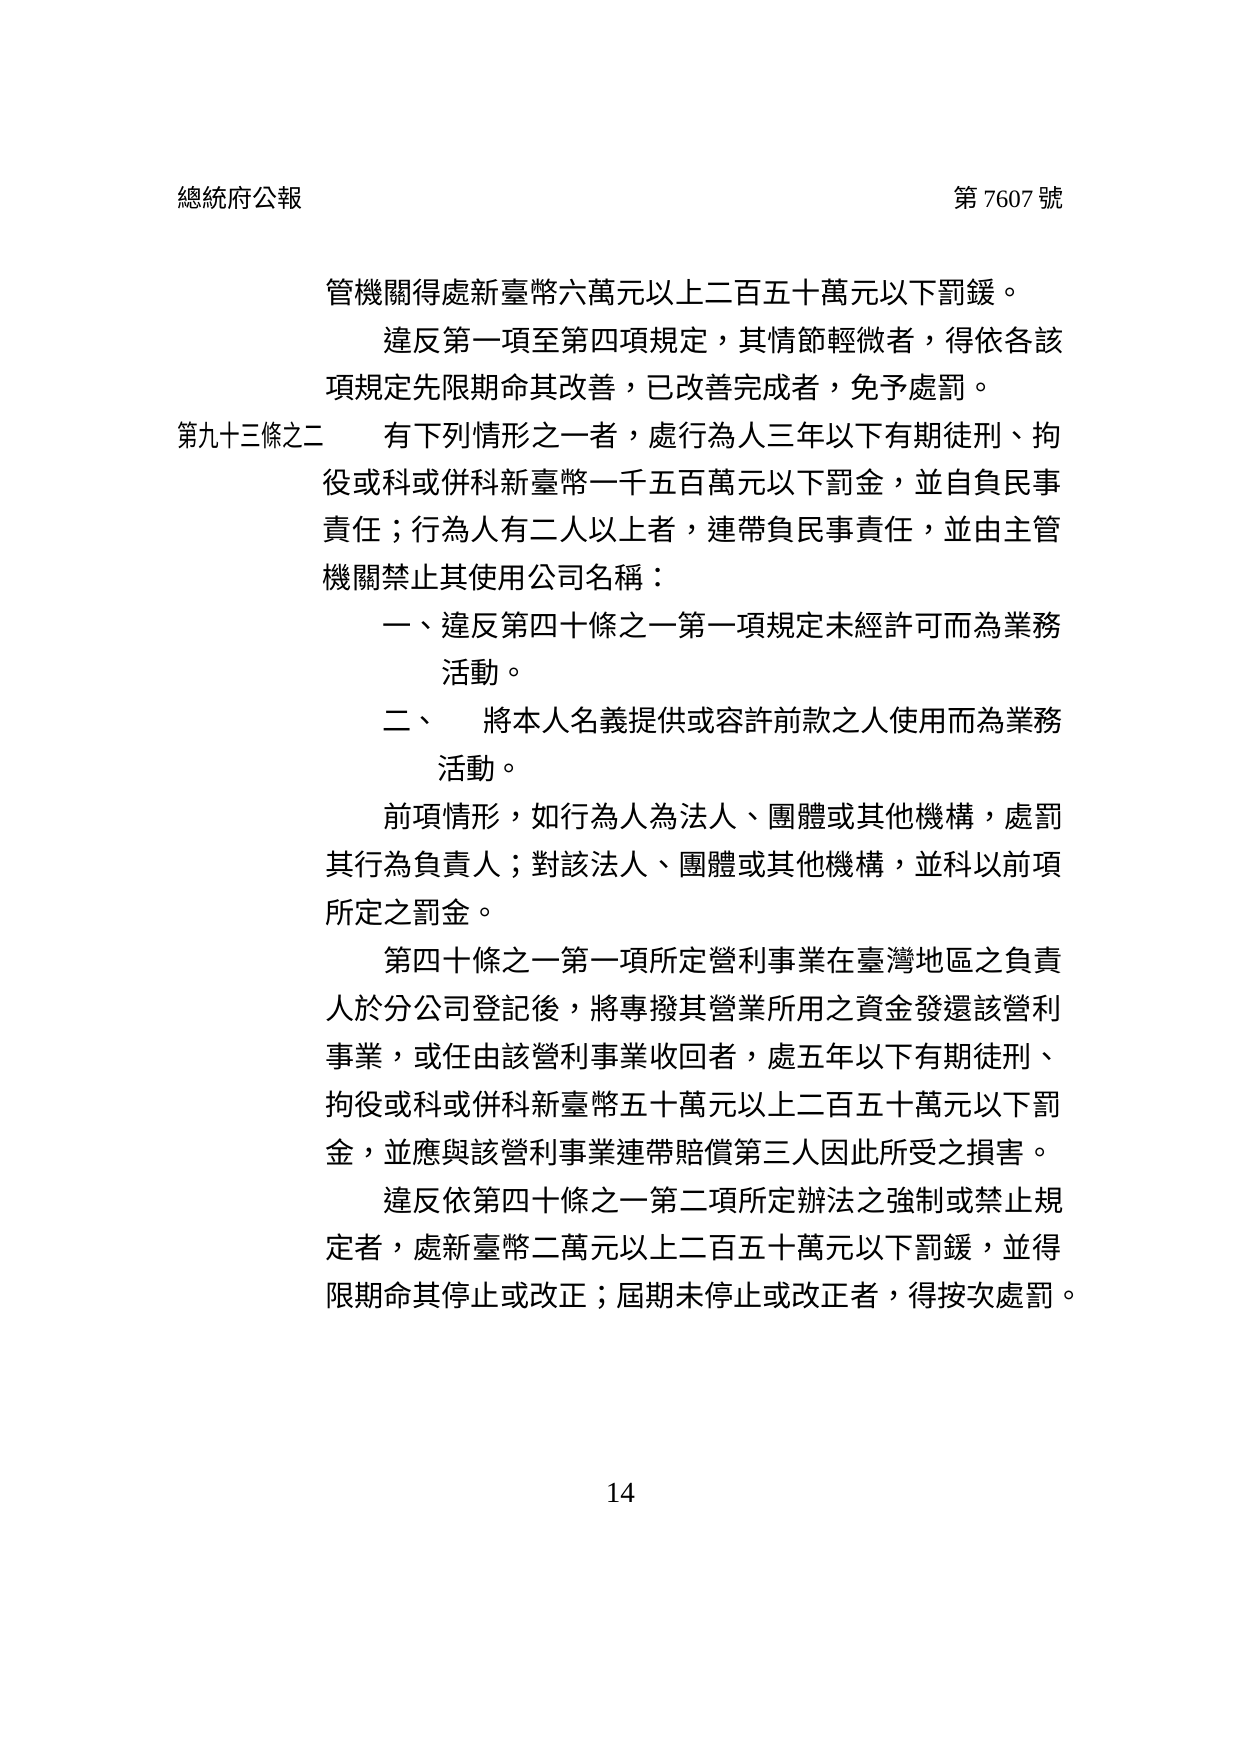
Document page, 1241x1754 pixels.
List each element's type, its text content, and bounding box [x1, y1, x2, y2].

text 違反第一項至第四項規定，其情節輕微者，得依各該項規定先限期命其改善，已改善完成者，免予處罰。 [325, 313, 1063, 408]
text 第九十三條之二 有下列情形之一者，處行為人三年以下有期徒刑、拘役或科或併科新臺幣一千五百萬元以下罰金，並自負民事責任；行為人有二人以上者，連帶負民事責任，並由主管機關禁止其使用公司名稱： [177, 408, 1063, 598]
text 二、 將本人名義提供或容許前款之人使用而為業務活動。 [382, 693, 1063, 789]
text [325, 266, 1063, 313]
text 第四十條之一第一項所定營利事業在臺灣地區之負責人於分公司登記後，將專撥其營業所用之資金發還該營利事業，或任由該營利事業收回者，處五年以下有期徒刑、拘役或科或併科新臺幣五十萬元以上二百五十萬元以下罰金，並應與該營利事業連帶賠償第三人因此所受之損害。 [325, 933, 1063, 1173]
text 一、 違反第四十條之一第一項規定未經許可而為業務活動。 [382, 598, 1063, 693]
text 違反依第四十條之一第二項所定辦法之強制或禁止規定者，處新臺幣二萬元以上二百五十萬元以下罰鍰，並得限期命其停止或改正；屆期未停止或改正者，得按次處罰。 [325, 1173, 1063, 1316]
text 前項情形，如行為人為法人、團體或其他機構，處罰其行為負責人；對該法人、團體或其他機構，並科以前項所定之罰金。 [325, 789, 1063, 933]
